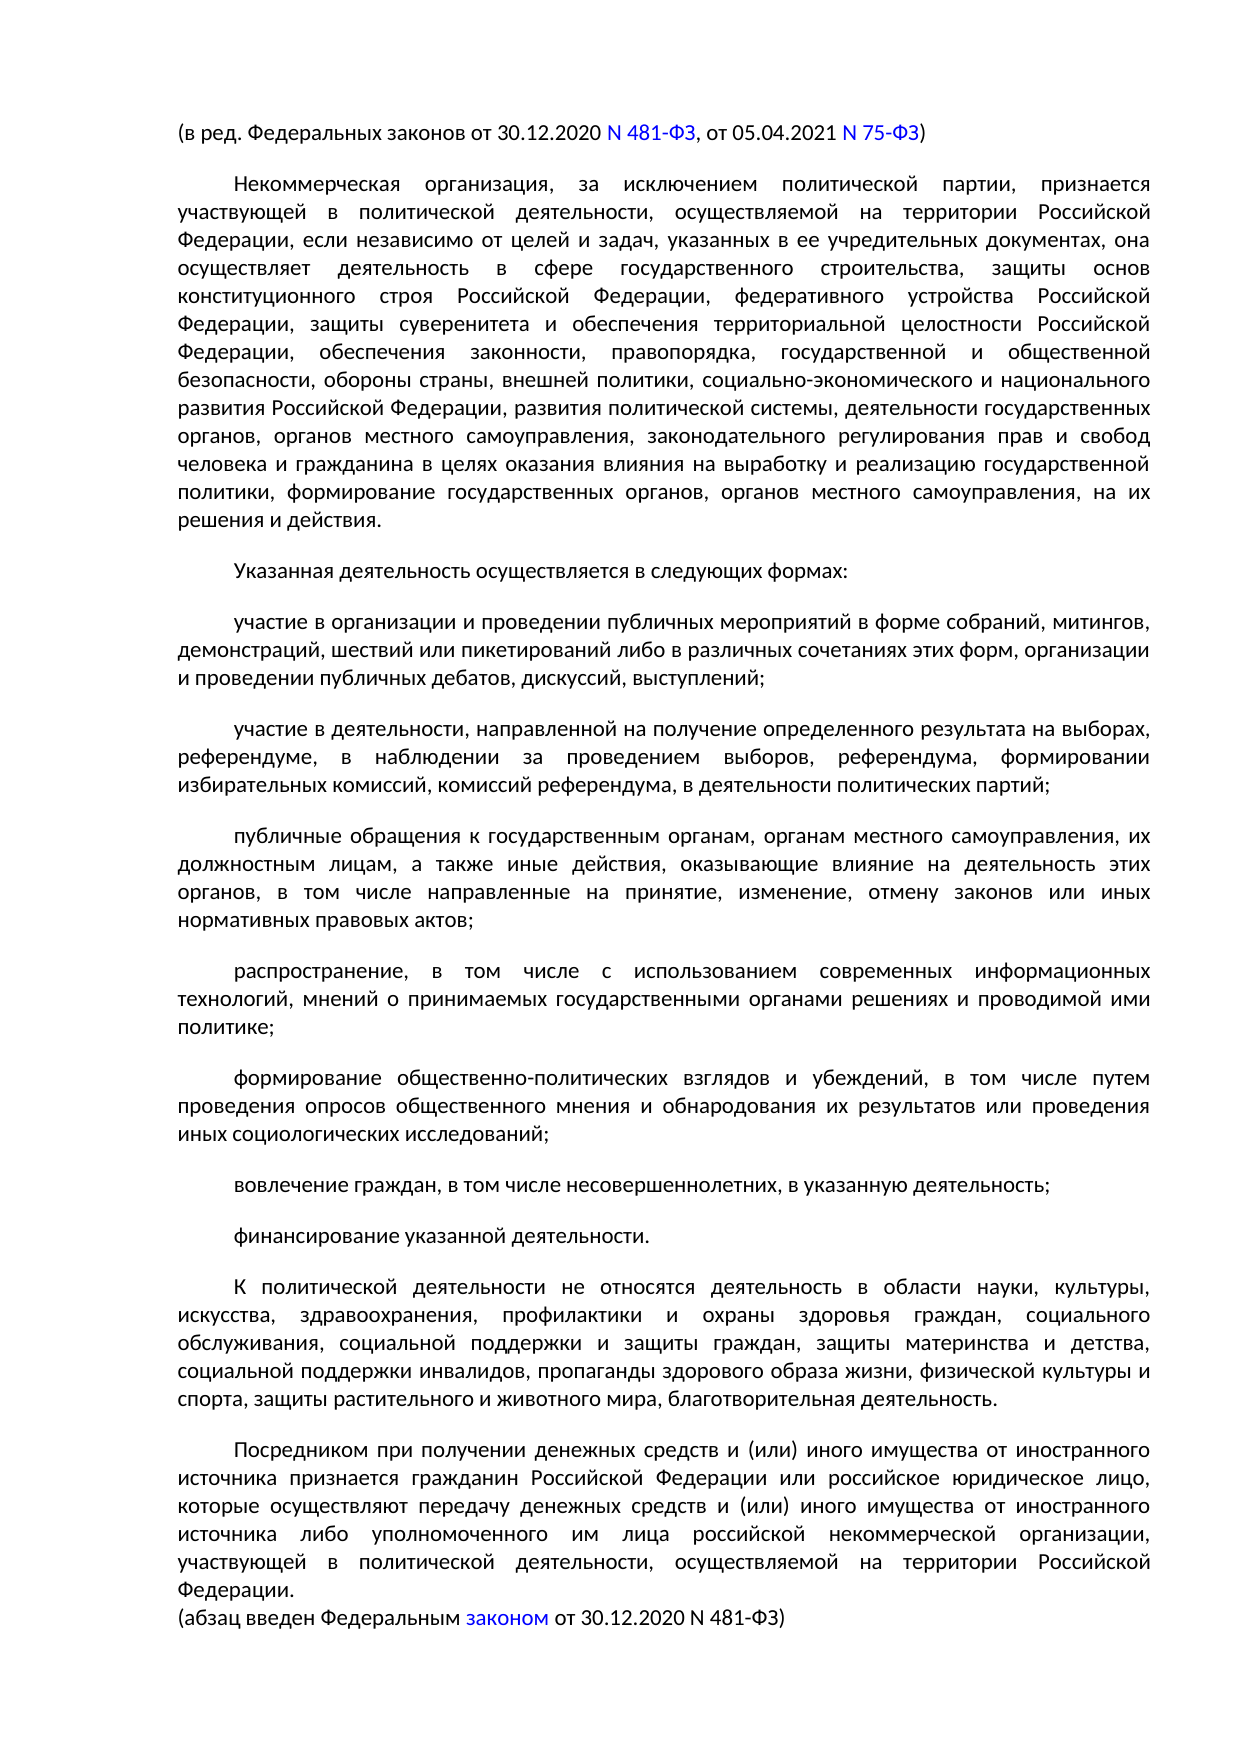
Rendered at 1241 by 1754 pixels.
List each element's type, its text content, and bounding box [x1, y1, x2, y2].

text (абзац введен Федеральным законом от 30.12.2020 N 481-ФЗ) [177, 1603, 1152, 1631]
text Посредником при получении денежных средств и (или) иного имущества от иностранного источника признается гражданин Российской Федерации или российское юридическое лицо, которые осуществляют передачу денежных средств и (или) иного имущества от иностранного источника либо уполномоченного им лица российской некоммерческой организации, участвующей в политической деятельности, осуществляемой на территории Российской Федерации. [177, 1435, 1152, 1603]
text (в ред. Федеральных законов от 30.12.2020 N 481-ФЗ, от 05.04.2021 N 75-ФЗ) [177, 118, 1152, 146]
text участие в организации и проведении публичных мероприятий в форме собраний, митингов, демонстраций, шествий или пикетирований либо в различных сочетаниях этих форм, организации и проведении публичных дебатов, дискуссий, выступлений; [177, 607, 1152, 691]
text Некоммерческая организация, за исключением политической партии, признается участвующей в политической деятельности, осуществляемой на территории Российской Федерации, если независимо от целей и задач, указанных в ее учредительных документах, она осуществляет деятельность в сфере государственного строительства, защиты основ конституционного строя Российской Федерации, федеративного устройства Российской Федерации, защиты суверенитета и обеспечения территориальной целостности Российской Федерации, обеспечения законности, правопорядка, государственной и общественной безопасности, обороны страны, внешней политики, социально-экономического и национального развития Российской Федерации, развития политической системы, деятельности государственных органов, органов местного самоуправления, законодательного регулирования прав и свобод человека и гражданина в целях оказания влияния на выработку и реализацию государственной политики, формирование государственных органов, органов местного самоуправления, на их решения и действия. [177, 169, 1152, 533]
text распространение, в том числе с использованием современных информационных технологий, мнений о принимаемых государственными органами решениях и проводимой ими политике; [177, 956, 1152, 1040]
text финансирование указанной деятельности. [177, 1221, 1152, 1249]
text участие в деятельности, направленной на получение определенного результата на выборах, референдуме, в наблюдении за проведением выборов, референдума, формировании избирательных комиссий, комиссий референдума, в деятельности политических партий; [177, 714, 1152, 798]
text вовлечение граждан, в том числе несовершеннолетних, в указанную деятельность; [177, 1170, 1152, 1198]
text формирование общественно-политических взглядов и убеждений, в том числе путем проведения опросов общественного мнения и обнародования их результатов или проведения иных социологических исследований; [177, 1063, 1152, 1147]
text публичные обращения к государственным органам, органам местного самоуправления, их должностным лицам, а также иные действия, оказывающие влияние на деятельность этих органов, в том числе направленные на принятие, изменение, отмену законов или иных нормативных правовых актов; [177, 821, 1152, 933]
text Указанная деятельность осуществляется в следующих формах: [177, 556, 1152, 584]
text К политической деятельности не относятся деятельность в области науки, культуры, искусства, здравоохранения, профилактики и охраны здоровья граждан, социального обслуживания, социальной поддержки и защиты граждан, защиты материнства и детства, социальной поддержки инвалидов, пропаганды здорового образа жизни, физической культуры и спорта, защиты растительного и животного мира, благотворительная деятельность. [177, 1272, 1152, 1412]
